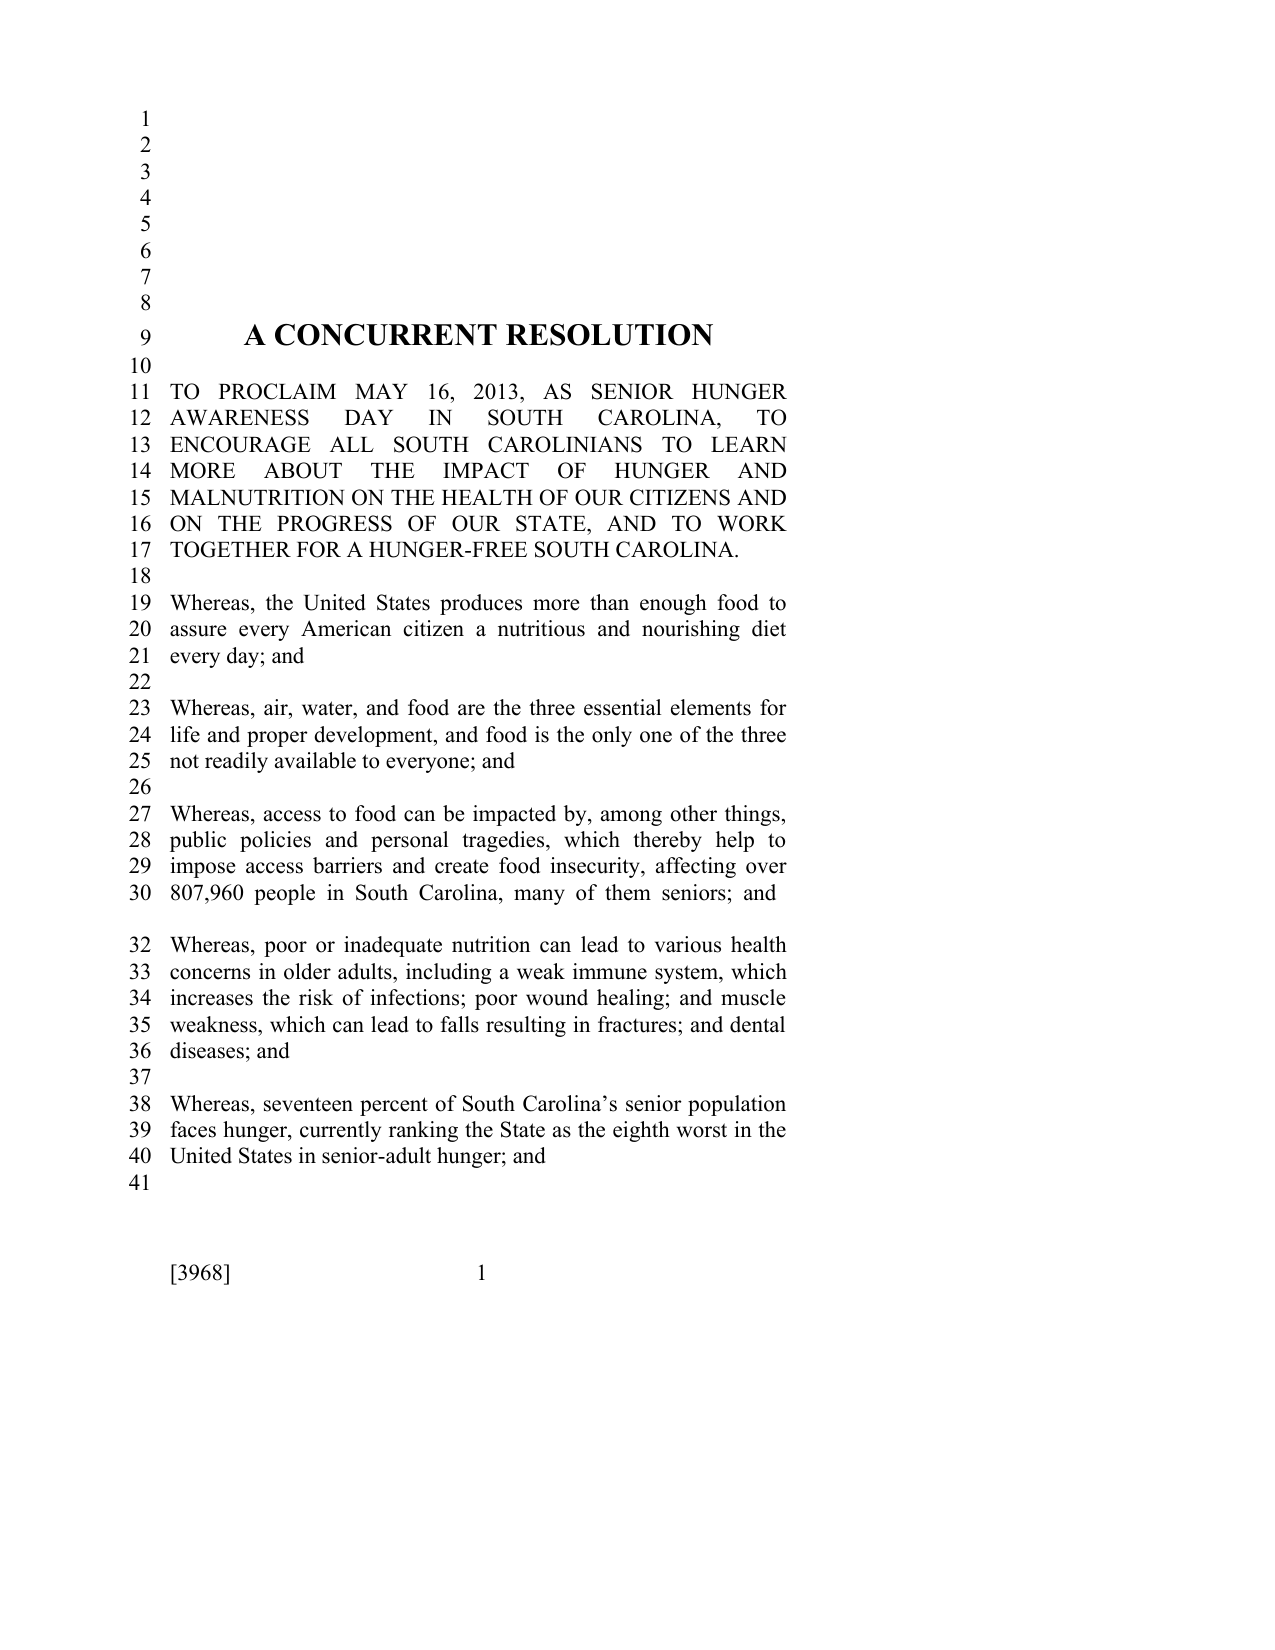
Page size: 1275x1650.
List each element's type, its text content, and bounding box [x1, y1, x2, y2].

text Whereas, seventeen percent of South Carolina’s senior population faces hunger, currently ranking the State as the eighth worst in the United States in senior-adult hunger; and [169, 1090, 787, 1169]
text Whereas, air, water, and food are the three essential elements for life and proper development, and food is the only one of the three not readily available to everyone; and [169, 694, 787, 773]
text TO PROCLAIM MAY 16, 2013, AS SENIOR HUNGER AWARENESS DAY IN SOUTH CAROLINA, TO ENCOURAGE ALL SOUTH CAROLINIANS TO LEARN MORE ABOUT THE IMPACT OF HUNGER AND MALNUTRITION ON THE HEALTH OF OUR CITIZENS AND ON THE PROGRESS OF OUR STATE, AND TO WORK TOGETHER FOR A HUNGER-FREE SOUTH CAROLINA. [169, 378, 787, 563]
text Whereas, poor or inadequate nutrition can lead to various health concerns in older adults, including a weak immune system, which increases the risk of infections; poor wound healing; and muscle weakness, which can lead to falls resulting in fractures; and dental diseases; and [169, 932, 787, 1063]
text Whereas, access to food can be impacted by, among other things, public policies and personal tragedies, which thereby help to impose access barriers and create food insecurity, affecting over 807,960 people in South Carolina, many of them seniors; and [169, 800, 787, 932]
text Whereas, the United States produces more than enough food to assure every American citizen a nutritious and nourishing diet every day; and [169, 589, 787, 668]
text A CONCURRENT RESOLUTION [169, 316, 787, 352]
